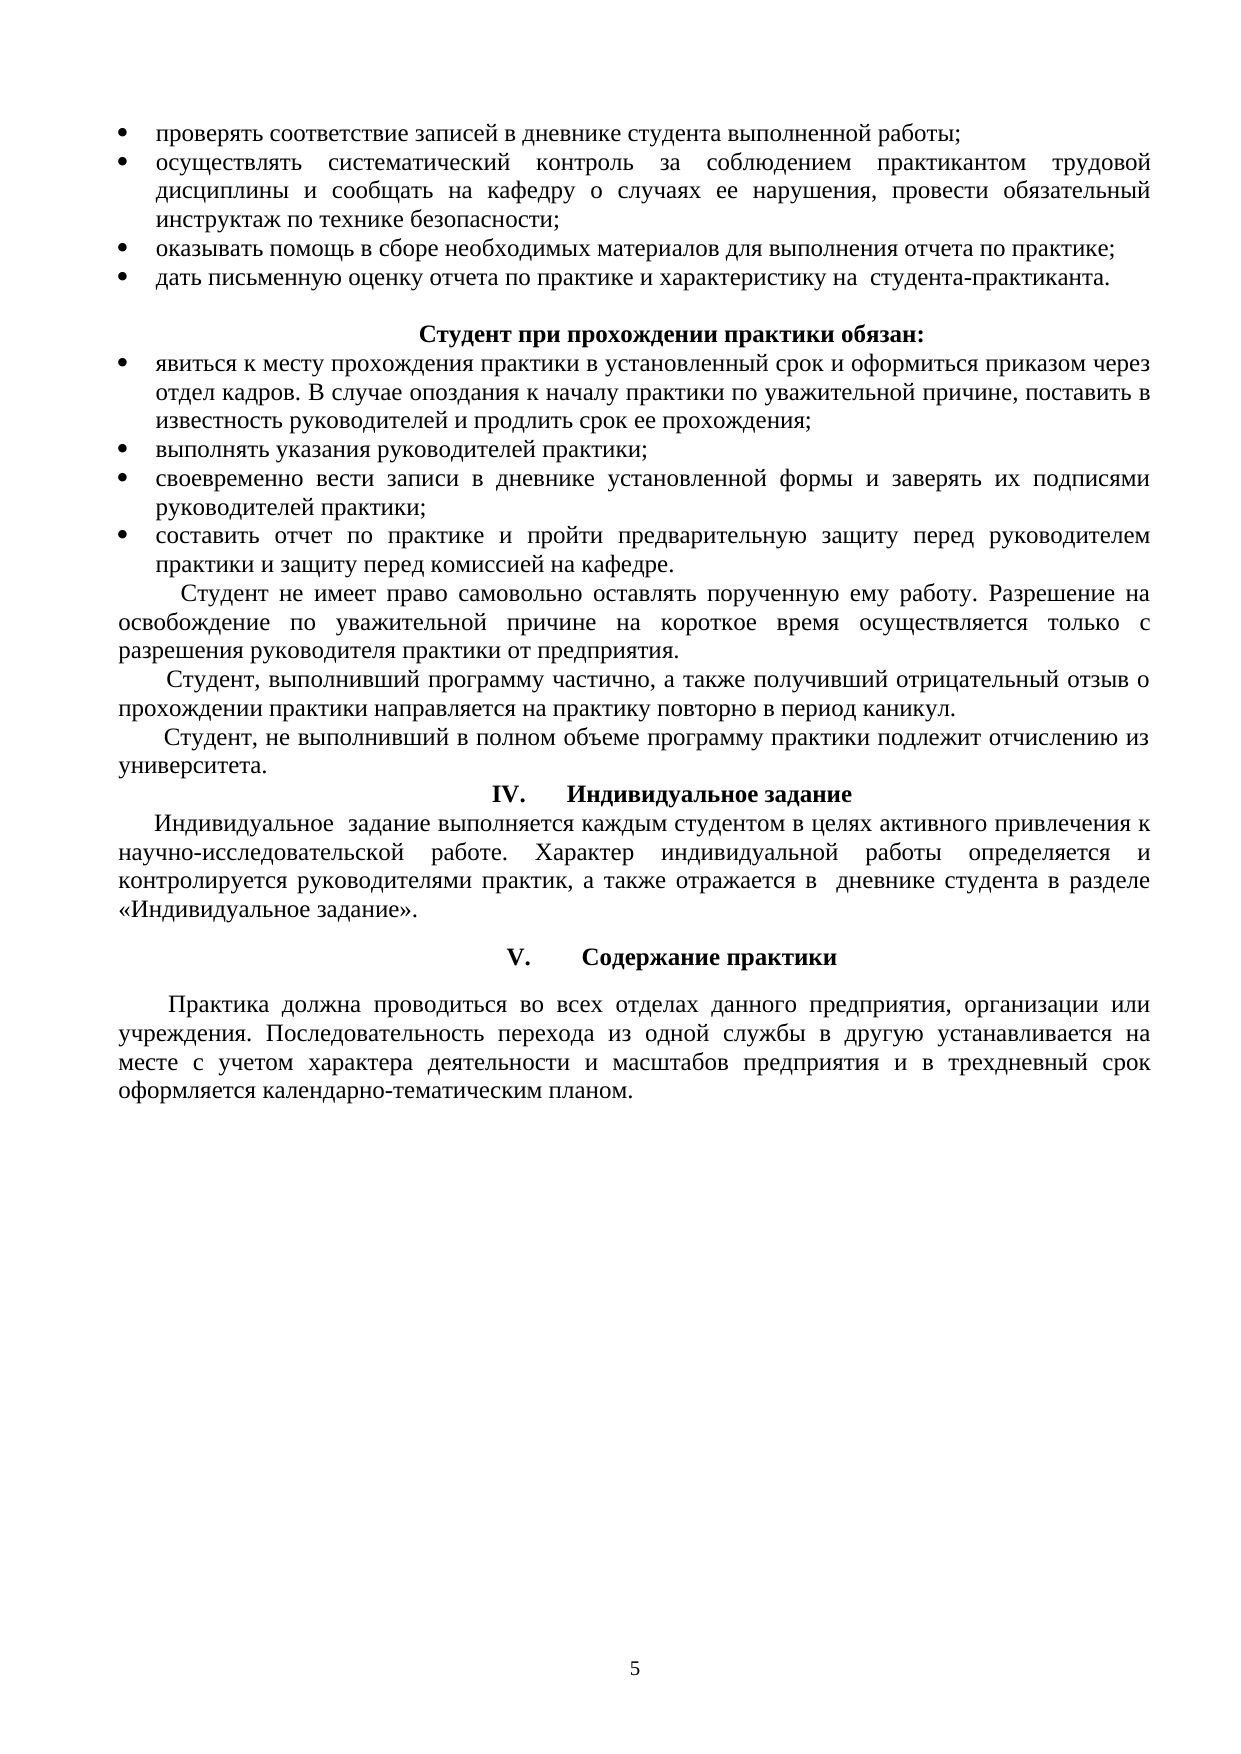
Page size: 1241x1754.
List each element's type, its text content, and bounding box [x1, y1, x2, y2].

list осуществлять систематический контроль за соблюдением практикантом трудовой дисциплины и сообщать на кафедру о случаях ее нарушения, провести обязательный инструктаж по технике безопасности; [118, 147, 1152, 233]
list явиться к месту прохождения практики в установленный срок и оформиться приказом через отдел кадров. В случае опоздания к началу практики по уважительной причине, поставить в известность руководителей и продлить срок ее прохождения; [118, 348, 1152, 434]
list своевременно вести записи в дневнике установленной формы и заверять их подписями руководителей практики; [118, 463, 1152, 521]
list составить отчет по практике и пройти предварительную защиту перед руководителем практики и защиту перед комиссией на кафедре. [118, 521, 1152, 578]
list дать письменную оценку отчета по практике и характеристику на студента-практиканта. [118, 262, 1152, 291]
list выполнять указания руководителей практики; [118, 434, 1152, 463]
list Индивидуальное задание [192, 779, 1152, 808]
text Индивидуальное задание выполняется каждым студентом в целях активного привлечения к научно-исследовательской работе. Характер индивидуальной работы определяется и контролируется руководителями практик, а также отражается в дневнике студента в разделе «Индивидуальное задание». [118, 808, 1152, 923]
text Студент, выполнивший программу частично, а также получивший отрицательный отзыв о прохождении практики направляется на практику повторно в период каникул. [118, 664, 1152, 722]
text Студент, не выполнивший в полном объеме программу практики подлежит отчислению из университета. [118, 722, 1152, 779]
text Практика должна проводиться во всех отделах данного предприятия, организации или учреждения. Последовательность перехода из одной службы в другую устанавливается на месте с учетом характера деятельности и масштабов предприятия и в трехдневный срок оформляется календарно-тематическим планом. [118, 989, 1152, 1104]
list оказывать помощь в сборе необходимых материалов для выполнения отчета по практике; [118, 233, 1152, 262]
text Студент при прохождении практики обязан: [192, 319, 1152, 348]
text Студент не имеет право самовольно оставлять порученную ему работу. Разрешение на освобождение по уважительной причине на короткое время осуществляется только с разрешения руководителя практики от предприятия. [118, 578, 1152, 664]
list Содержание практики [192, 942, 1152, 971]
list проверять соответствие записей в дневнике студента выполненной работы; [118, 118, 1152, 147]
